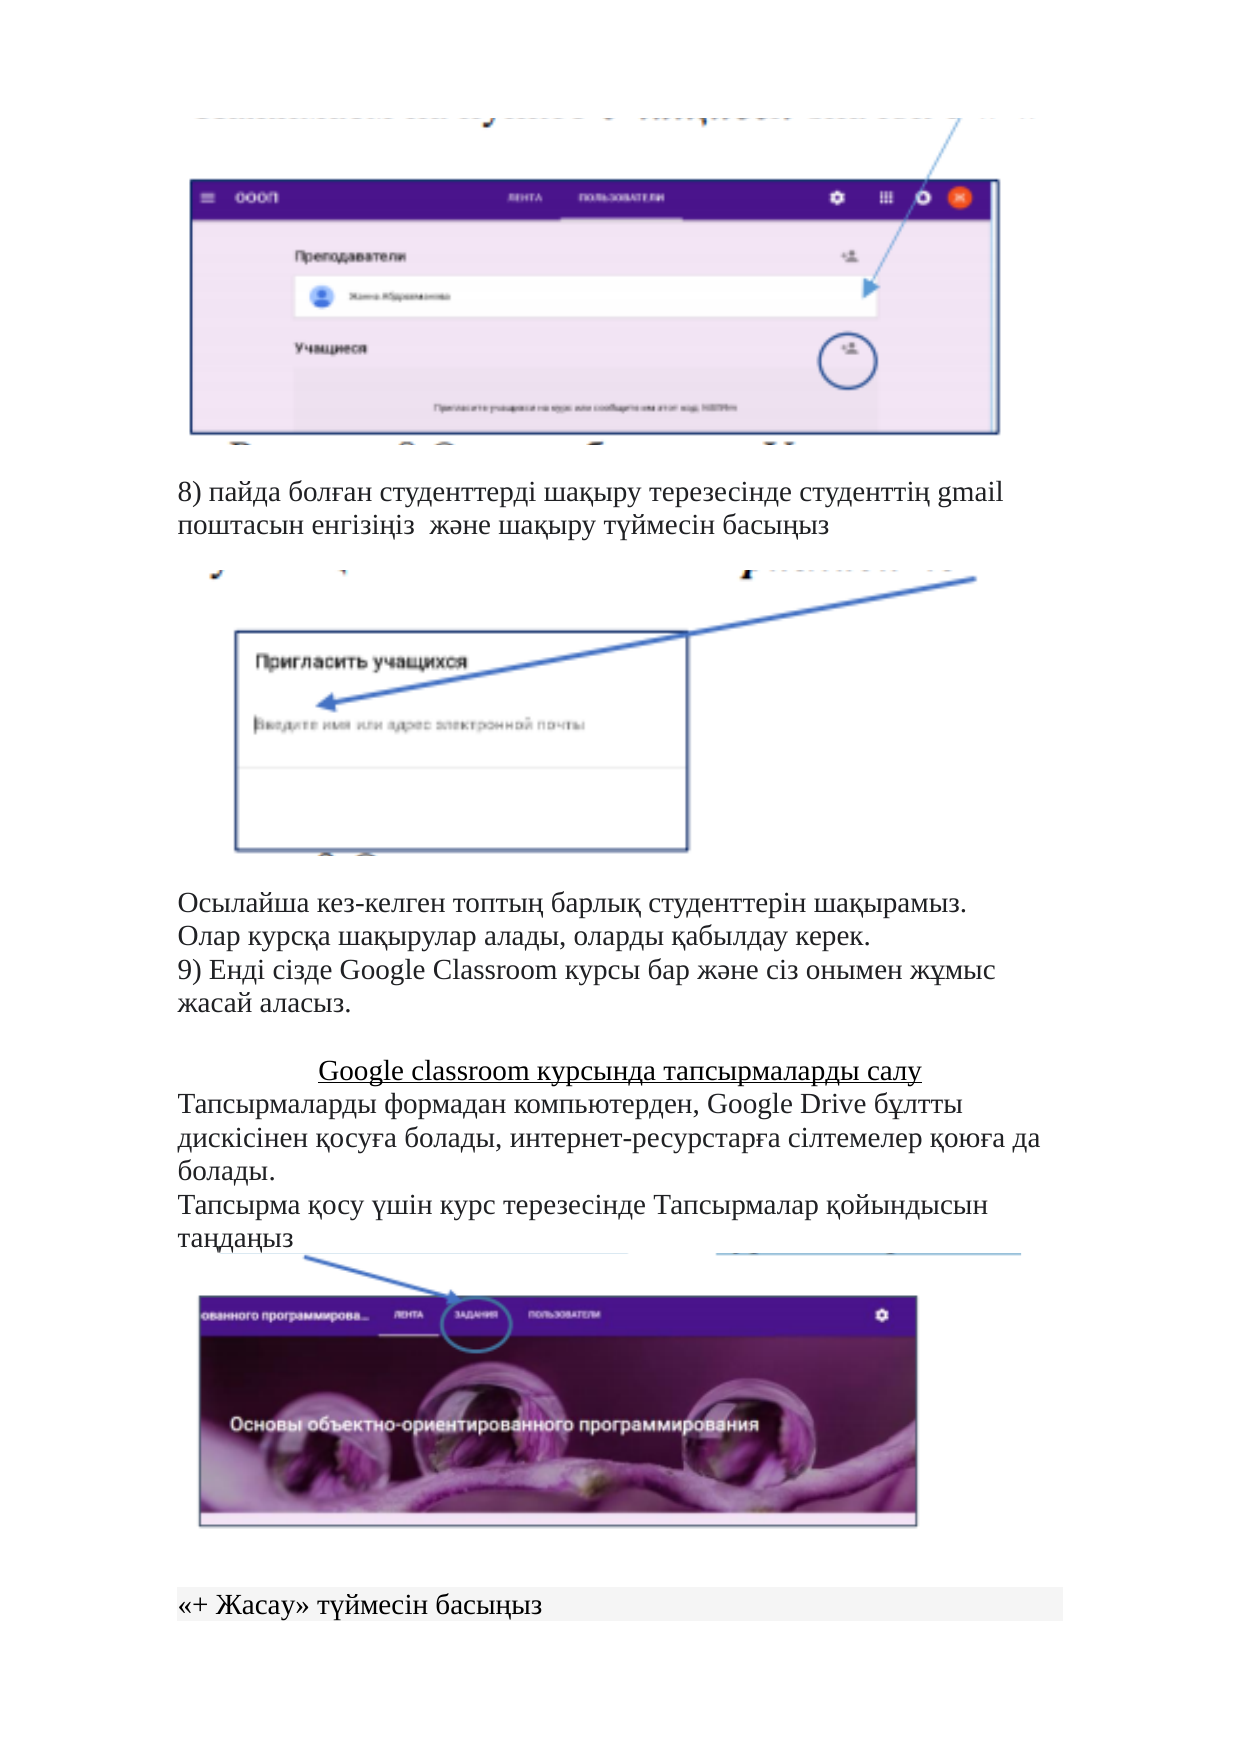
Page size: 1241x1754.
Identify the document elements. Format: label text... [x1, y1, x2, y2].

text Осылайша кез-келген топтың барлық студенттерін шақырамыз. [177, 885, 1063, 918]
text «+ Жасау» түймесін басыңыз [177, 1587, 1063, 1621]
text Олар курсқа шақырулар алады, оларды қабылдау керек. [177, 918, 1063, 952]
text Тапсырма қосу үшін курс терезесінде Тапсырмалар қойындысын таңдаңыз [177, 1187, 1063, 1254]
text 9) Енді сізде Google Classroom курсы бар және сіз онымен жұмыс жасай аласыз. [177, 952, 1063, 1019]
text 8) пайда болған студенттерді шақыру терезесінде студенттің gmail поштасын енгізіңіз және шақыру түймесін басыңыз [177, 474, 1063, 541]
picture [177, 118, 1121, 445]
text Тапсырмаларды формадан компьютерден, Google Drive бұлтты дискісінен қосуға болады, интернет-ресурстарға сілтемелер қоюға да болады. [177, 1086, 1063, 1187]
picture [177, 1253, 1022, 1543]
picture [177, 570, 1034, 856]
text Google classroom курсында тапсырмаларды салу [177, 1053, 1063, 1086]
